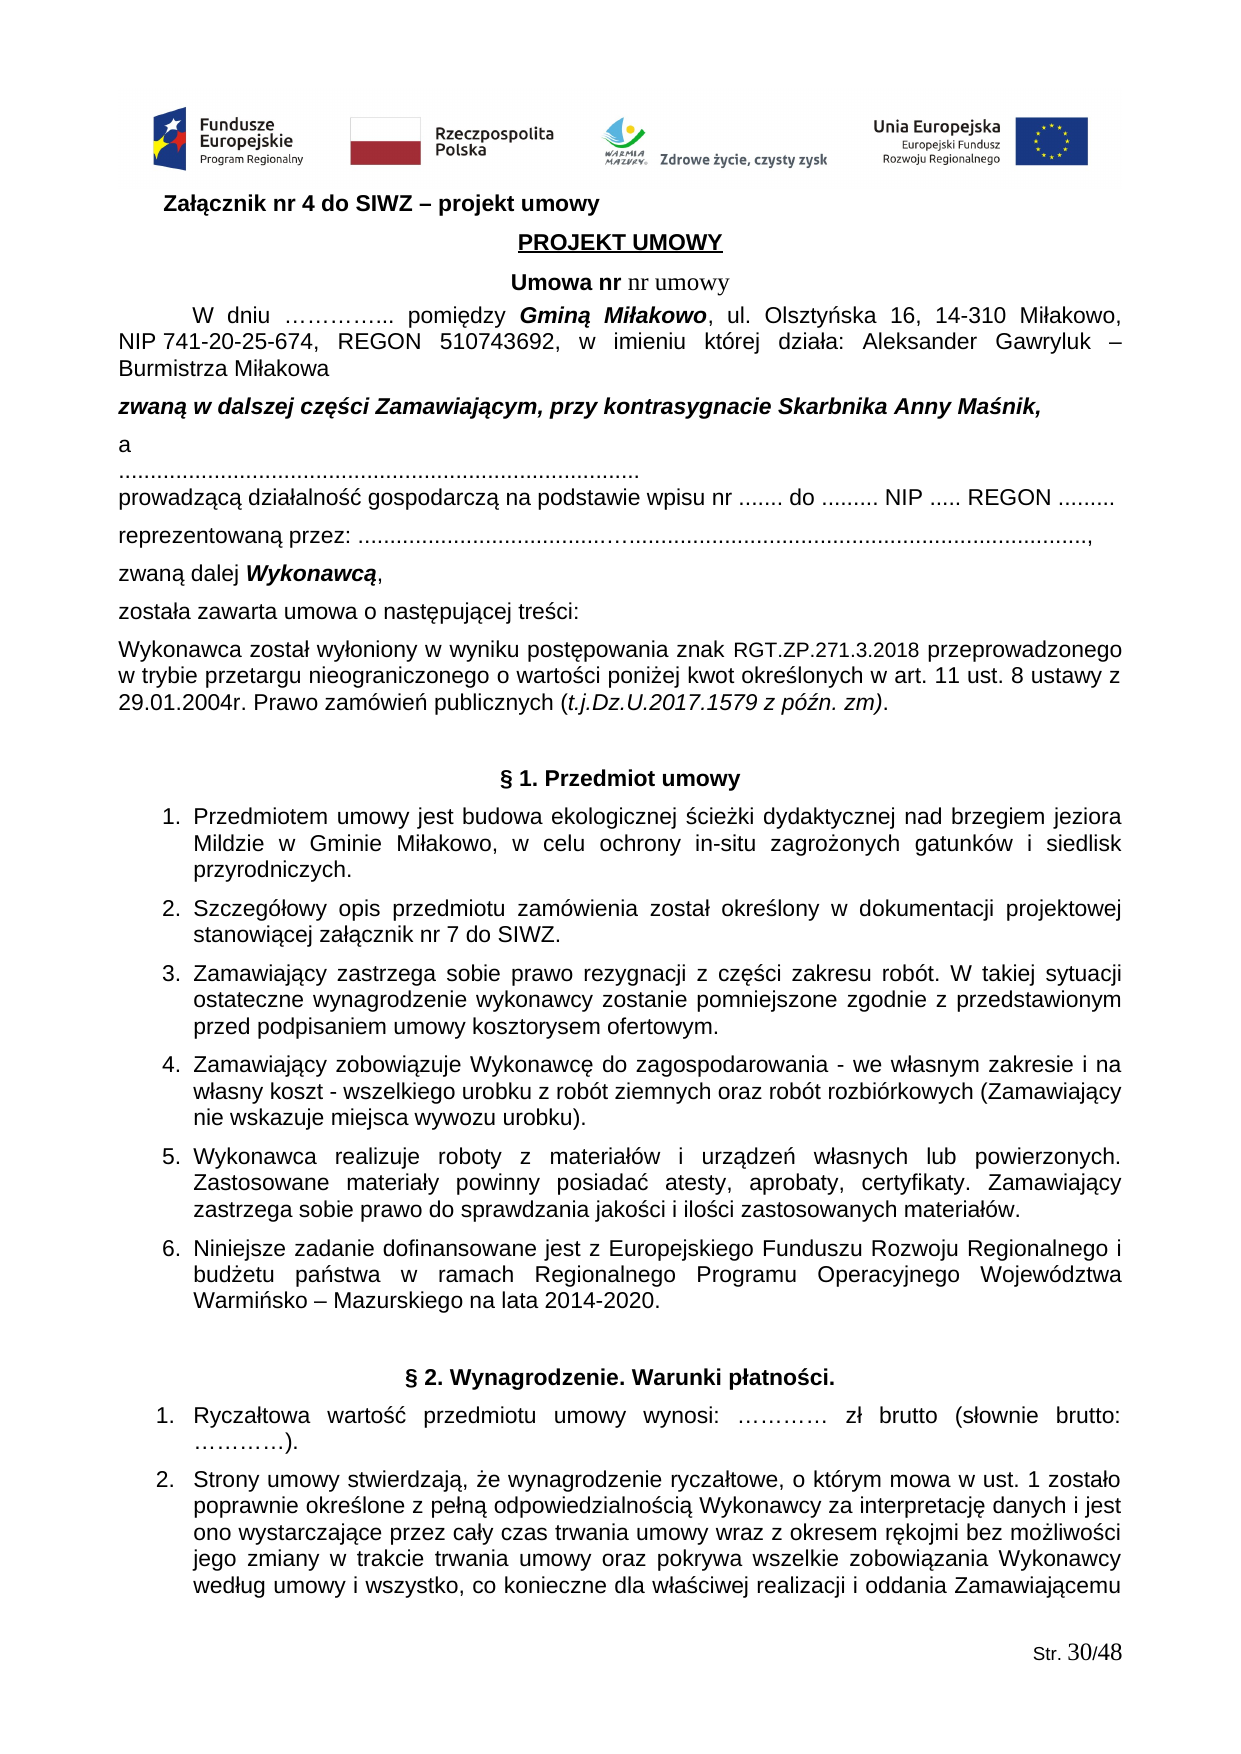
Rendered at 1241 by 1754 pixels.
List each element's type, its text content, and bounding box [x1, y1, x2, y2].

list Niniejsze zadanie dofinansowane jest z Europejskiego Funduszu Rozwoju Regionalnego i budżetu państwa w ramach Regionalnego Programu Operacyjnego Województwa Warmińsko – Mazurskiego na lata 2014-2020. [156, 1234, 1122, 1314]
text Wykonawca został wyłoniony w wyniku postępowania znak RGT.ZP.271.3.2018 przeprowadzonego w trybie przetargu nieograniczonego o wartości poniżej kwot określonych w art. 11 ust. 8 ustawy z 29.01.2004r. Prawo zamówień publicznych (t.j.Dz.U.2017.1579 z późn. zm). [118, 636, 1122, 715]
subtitle Załącznik nr 4 do SIWZ – projekt umowy [163, 189, 1122, 216]
list Wykonawca realizuje roboty z materiałów i urządzeń własnych lub powierzonych. Zastosowane materiały powinny posiadać atesty, aprobaty, certyfikaty. Zamawiający zastrzega sobie prawo do sprawdzania jakości i ilości zastosowanych materiałów. [156, 1143, 1122, 1222]
text W dniu …………... pomiędzy Gminą Miłakowo, ul. Olsztyńska 16, 14-310 Miłakowo, NIP 741-20-25-674, REGON 510743692, w imieniu której działa: Aleksander Gawryluk – Burmistrza Miłakowa [118, 302, 1122, 381]
list Zamawiający zobowiązuje Wykonawcę do zagospodarowania - we własnym zakresie i na własny koszt - wszelkiego urobku z robót ziemnych oraz robót rozbiórkowych (Zamawiający nie wskazuje miejsca wywozu urobku). [156, 1051, 1122, 1131]
text § 1. Przedmiot umowy [118, 765, 1122, 791]
text reprezentowaną przez: .......................................…........................................................................, [118, 522, 1122, 548]
picture [118, 88, 1123, 189]
title PROJEKT UMOWY [118, 228, 1122, 255]
text § 2. Wynagrodzenie. Warunki płatności. [118, 1363, 1122, 1390]
text została zawarta umowa o następującej treści: [118, 598, 1122, 624]
text .................................................................................. [118, 457, 1122, 483]
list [156, 1466, 1122, 1598]
list Przedmiotem umowy jest budowa ekologicznej ścieżki dydaktycznej nad brzegiem jeziora Mildzie w Gminie Miłakowo, w celu ochrony in-situ zagrożonych gatunków i siedlisk przyrodniczych. [156, 803, 1122, 882]
text prowadzącą działalność gospodarczą na podstawie wpisu nr ....... do ......... NIP ..... REGON ......... [118, 483, 1122, 510]
list Umowa nr nr umowy [118, 267, 1122, 296]
list Szczegółowy opis przedmiotu zamówienia został określony w dokumentacji projektowej stanowiącej załącznik nr 7 do SIWZ. [156, 895, 1122, 947]
text zwaną w dalszej części Zamawiającym, przy kontrasygnacie Skarbnika Anny Maśnik, [118, 393, 1122, 419]
list Ryczałtowa wartość przedmiotu umowy wynosi: ………… zł brutto (słownie brutto: …………). [156, 1402, 1122, 1454]
list Zamawiający zastrzega sobie prawo rezygnacji z części zakresu robót. W takiej sytuacji ostateczne wynagrodzenie wykonawcy zostanie pomniejszone zgodnie z przedstawionym przed podpisaniem umowy kosztorysem ofertowym. [156, 960, 1122, 1039]
text a [118, 431, 1122, 457]
text zwaną dalej Wykonawcą, [118, 560, 1122, 586]
